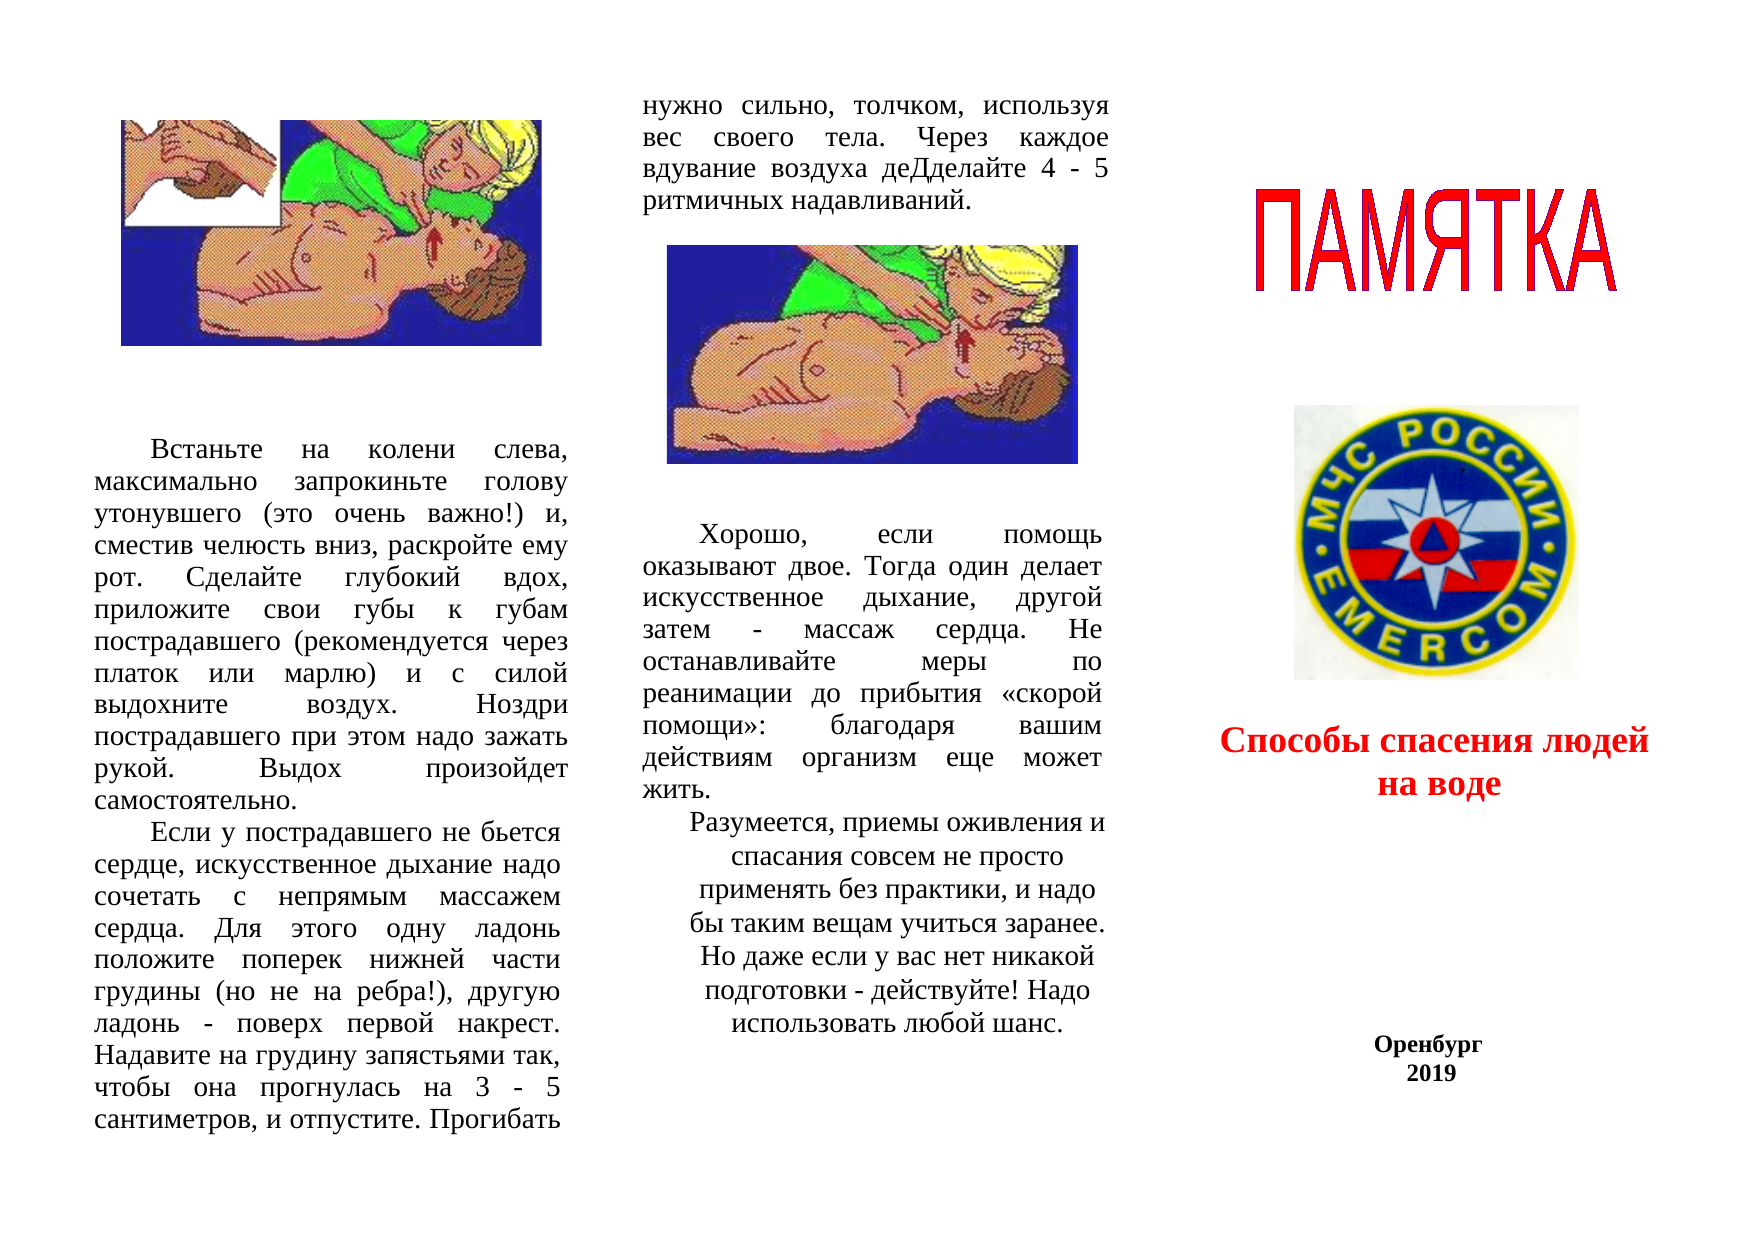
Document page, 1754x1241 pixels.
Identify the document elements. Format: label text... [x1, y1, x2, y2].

text Если у пострадавшего не бьется сердце, искусственное дыхание надо сочетать с непрямым массажем сердца. Для этого одну ладонь положите поперек нижней части грудины (но не на ребра!), другую ладонь - поверх первой накрест. Надавите на грудину запястьями так, чтобы она прогнулась на 3 - 5 сантиметров, и отпустите. Прогибать нужно сильно, толчком, используя вес своего тела. Через каждое вдувание воздуха деДделайте 4 - 5 ритмичных надавливаний. [642, 89, 1109, 216]
picture [1293, 405, 1579, 680]
text Оренбург [1191, 1029, 1665, 1058]
text Встаньте на колени слева, максимально запрокиньте голову утонувшего (это очень важно!) и, сместив челюсть вниз, раскройте ему рот. Сделайте глубокий вдох, приложите свои губы к губам пострадавшего (рекомендуется через платок или марлю) и с силой выдохните воздух. Ноздри пострадавшего при этом надо зажать рукой. Выдох произойдет самостоятельно. [94, 433, 568, 816]
text Хорошо, если помощь оказывают двое. Тогда один делает искусственное дыхание, другой затем - массаж сердца. Не останавливайте меры по реанимации до прибытия «скорой помощи»: благодаря вашим действиям организм еще может жить. [642, 518, 1102, 804]
text Способы спасения людей [1191, 718, 1678, 761]
text Если у пострадавшего не бьется сердце, искусственное дыхание надо сочетать с непрямым массажем сердца. Для этого одну ладонь положите поперек нижней части грудины (но не на ребра!), другую ладонь - поверх первой накрест. Надавите на грудину запястьями так, чтобы она прогнулась на 3 - 5 сантиметров, и отпустите. Прогибать нужно сильно, толчком, используя вес своего тела. Через каждое вдувание воздуха деДделайте 4 - 5 ритмичных надавливаний. [94, 816, 561, 1134]
text 2019 [1191, 1058, 1672, 1087]
text на воде [1191, 761, 1678, 804]
text Разумеется, приемы оживления и спасания совсем не просто применять без практики, и надо бы таким вещам учиться заранее. Но даже если у вас нет никакой подготовки - действуйте! Надо использовать любой шанс. [680, 804, 1115, 1039]
